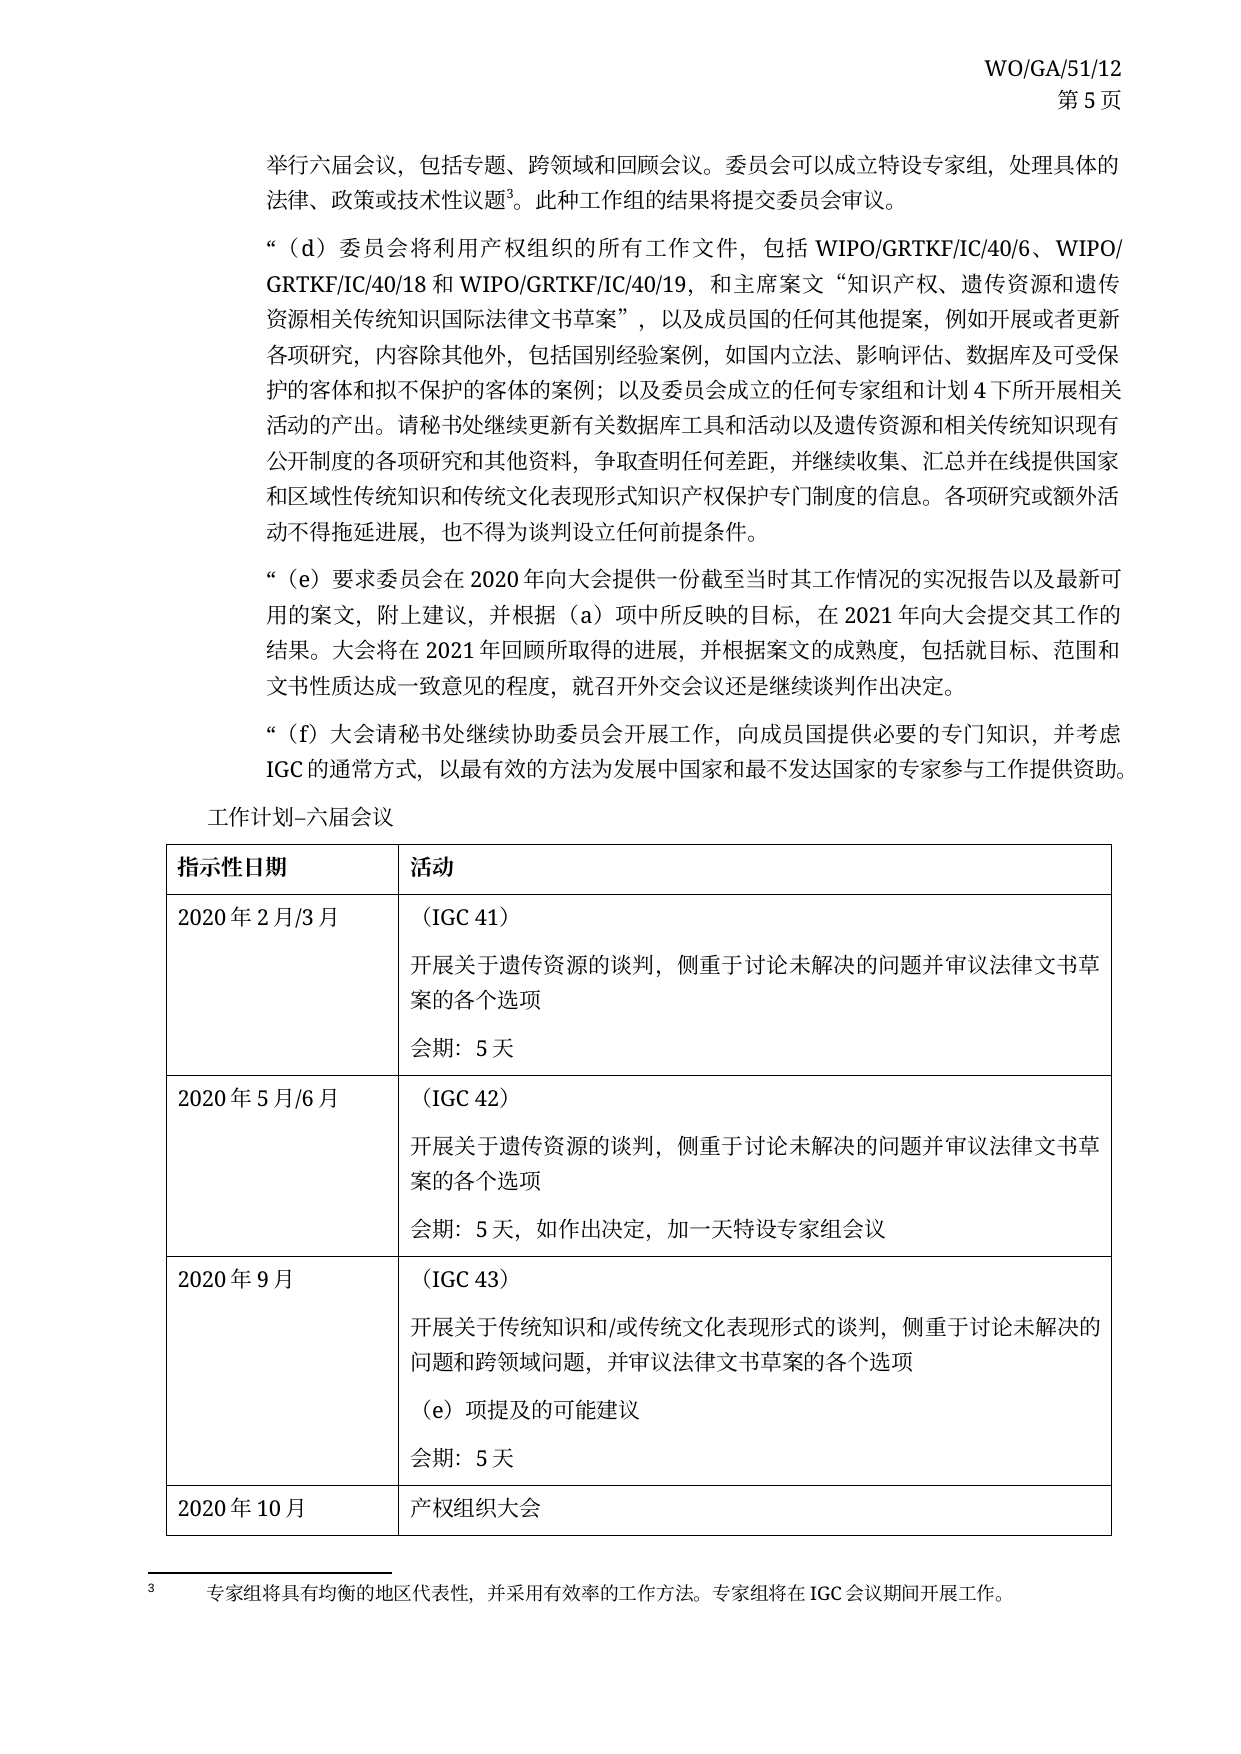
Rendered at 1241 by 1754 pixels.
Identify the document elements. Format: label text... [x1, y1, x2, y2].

table_header 活动 [399, 845, 1111, 894]
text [266, 144, 1122, 215]
table_cell 2020年10月 [167, 1486, 398, 1535]
table_cell 2020年5月/6月 [167, 1076, 398, 1256]
table_cell （IGC 43） 开展关于传统知识和/或传统文化表现形式的谈判，侧重于讨论未解决的问题和跨领域问题，并审议法律文书草案的各个选项 （e）项提及的可能建议 会期：5天 [399, 1257, 1111, 1485]
table_header 指示性日期 [167, 845, 398, 894]
text 工作计划–六届会议 [207, 796, 1122, 832]
text “（d）委员会将利用产权组织的所有工作文件，包括WIPO/GRTKF/IC/40/6、WIPO/GRTKF/IC/40/18和WIPO/GRTKF/IC/40/19，和主席案文“知识产权、遗传资源和遗传资源相关传统知识国际法律文书草案”，以及成员国的任何其他提案，例如开展或者更新各项研究，内容除其他外，包括国别经验案例，如国内立法、影响评估、数据库及可受保护的客体和拟不保护的客体的案例；以及委员会成立的任何专家组和计划4下所开展相关活动的产出。请秘书处继续更新有关数据库工具和活动以及遗传资源和相关传统知识现有公开制度的各项研究和其他资料，争取查明任何差距，并继续收集、汇总并在线提供国家和区域性传统知识和传统文化表现形式知识产权保护专门制度的信息。各项研究或额外活动不得拖延进展，也不得为谈判设立任何前提条件。 [266, 228, 1122, 546]
text “（e）要求委员会在2020年向大会提供一份截至当时其工作情况的实况报告以及最新可用的案文，附上建议，并根据（a）项中所反映的目标，在2021年向大会提交其工作的结果。大会将在2021年回顾所取得的进展，并根据案文的成熟度，包括就目标、范围和文书性质达成一致意见的程度，就召开外交会议还是继续谈判作出决定。 [266, 559, 1122, 701]
text “（f）大会请秘书处继续协助委员会开展工作，向成员国提供必要的专门知识，并考虑IGC的通常方式，以最有效的方法为发展中国家和最不发达国家的专家参与工作提供资‍助。 [266, 713, 1122, 784]
table_cell 2020年2月/3月 [167, 895, 398, 1075]
table_cell 2020年9月 [167, 1257, 398, 1485]
table_cell （IGC 41） 开展关于遗传资源的谈判，侧重于讨论未解决的问题并审议法律文书草案的各个选项 会期：5天 [399, 895, 1111, 1075]
table_cell （IGC 42） 开展关于遗传资源的谈判，侧重于讨论未解决的问题并审议法律文书草案的各个选项 会期：5天，如作出决定，加一天特设专家组会议 [399, 1076, 1111, 1256]
table_cell 产权组织大会 实况报告，审议建议 [399, 1486, 1111, 1535]
